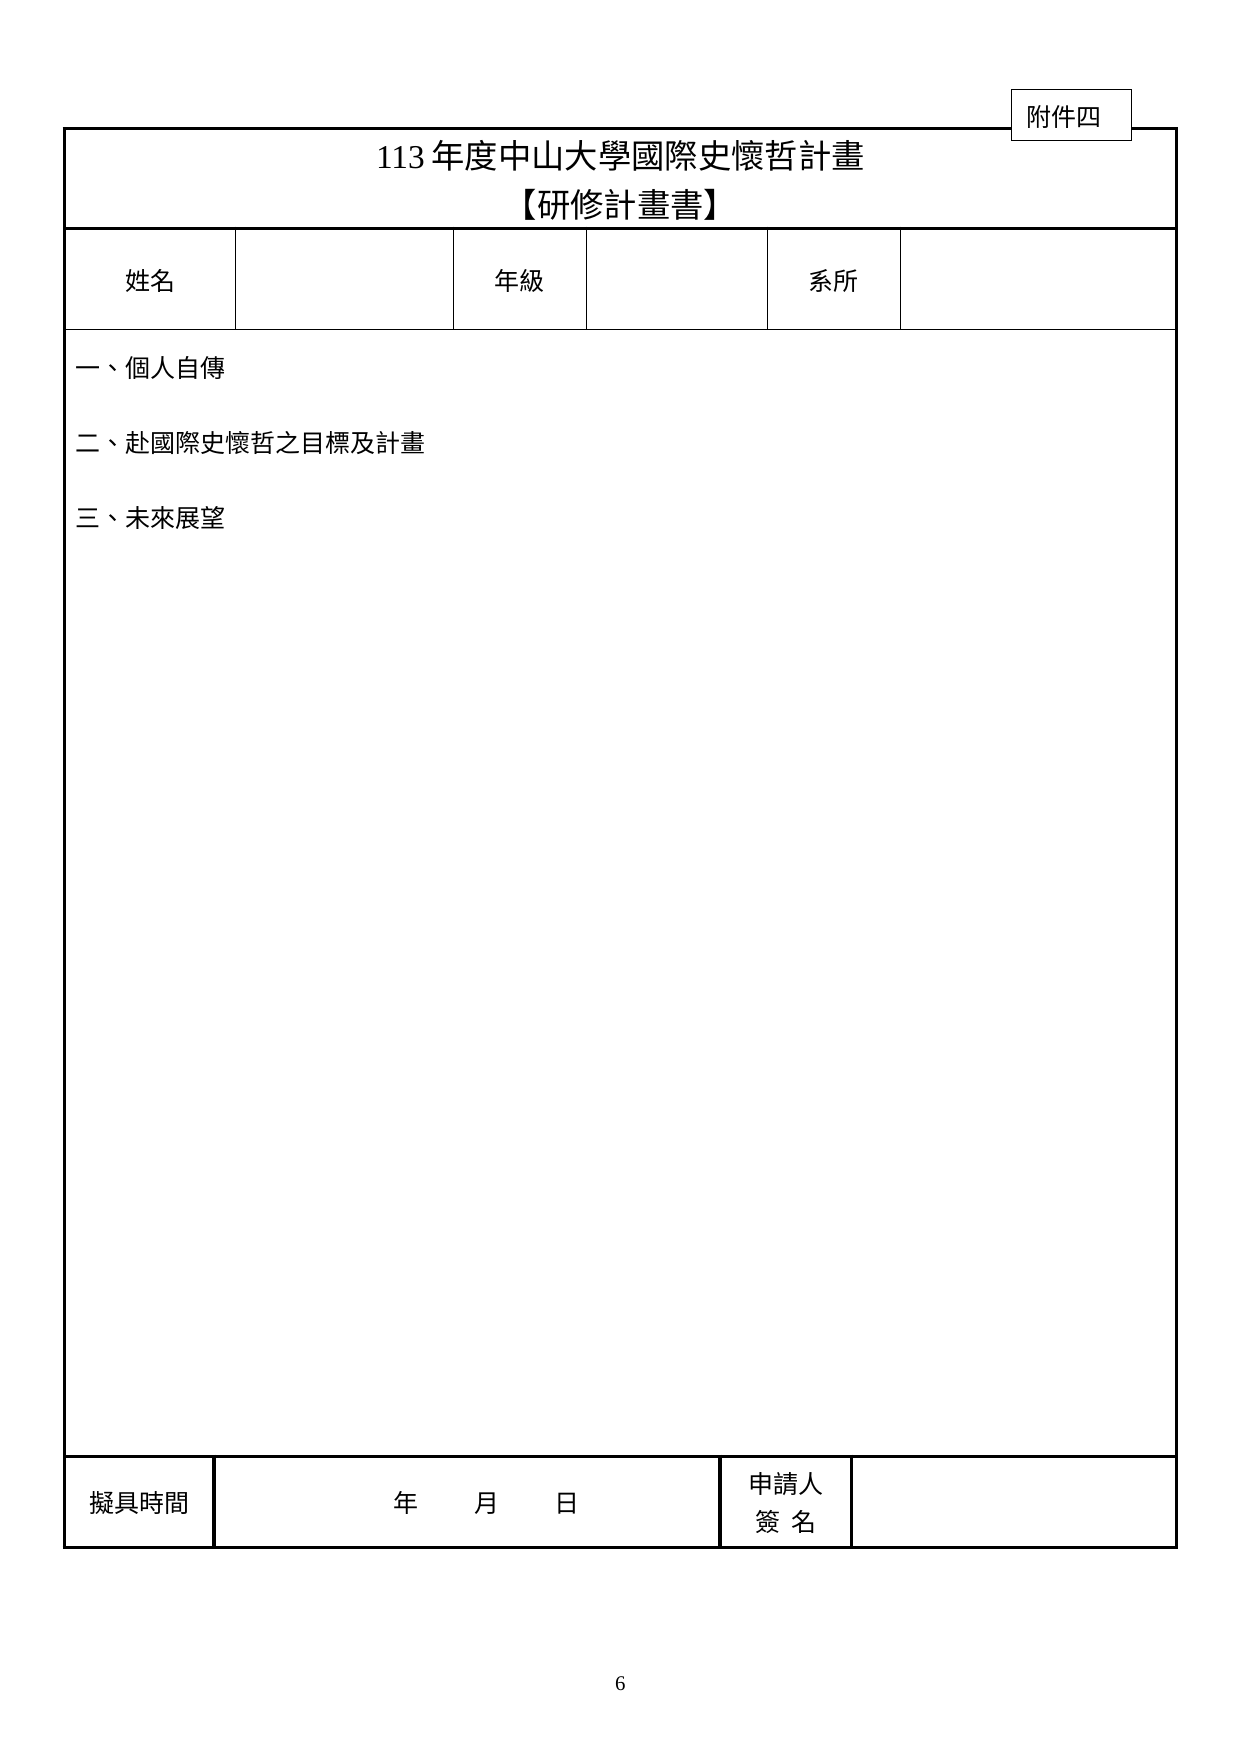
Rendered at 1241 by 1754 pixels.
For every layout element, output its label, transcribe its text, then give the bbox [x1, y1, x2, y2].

table_cell [853, 1458, 1175, 1546]
table_cell [901, 230, 1175, 329]
table_header 113年度中山大學國際史懷哲計畫 【研修計畫書】 [66, 130, 1175, 227]
table_cell 姓名 [66, 230, 235, 329]
table_cell 系所 [768, 230, 900, 329]
table_cell 年級 [454, 230, 586, 329]
table_cell 擬具時間 [66, 1458, 212, 1546]
table_cell [236, 230, 453, 329]
table_cell 一、個人自傳 二、赴國際史懷哲之目標及計畫 三、未來展望 [66, 330, 1175, 1454]
table_cell 申請人 簽 名 [722, 1458, 850, 1546]
table_cell 年 月 日 [216, 1458, 718, 1546]
table_cell [587, 230, 767, 329]
